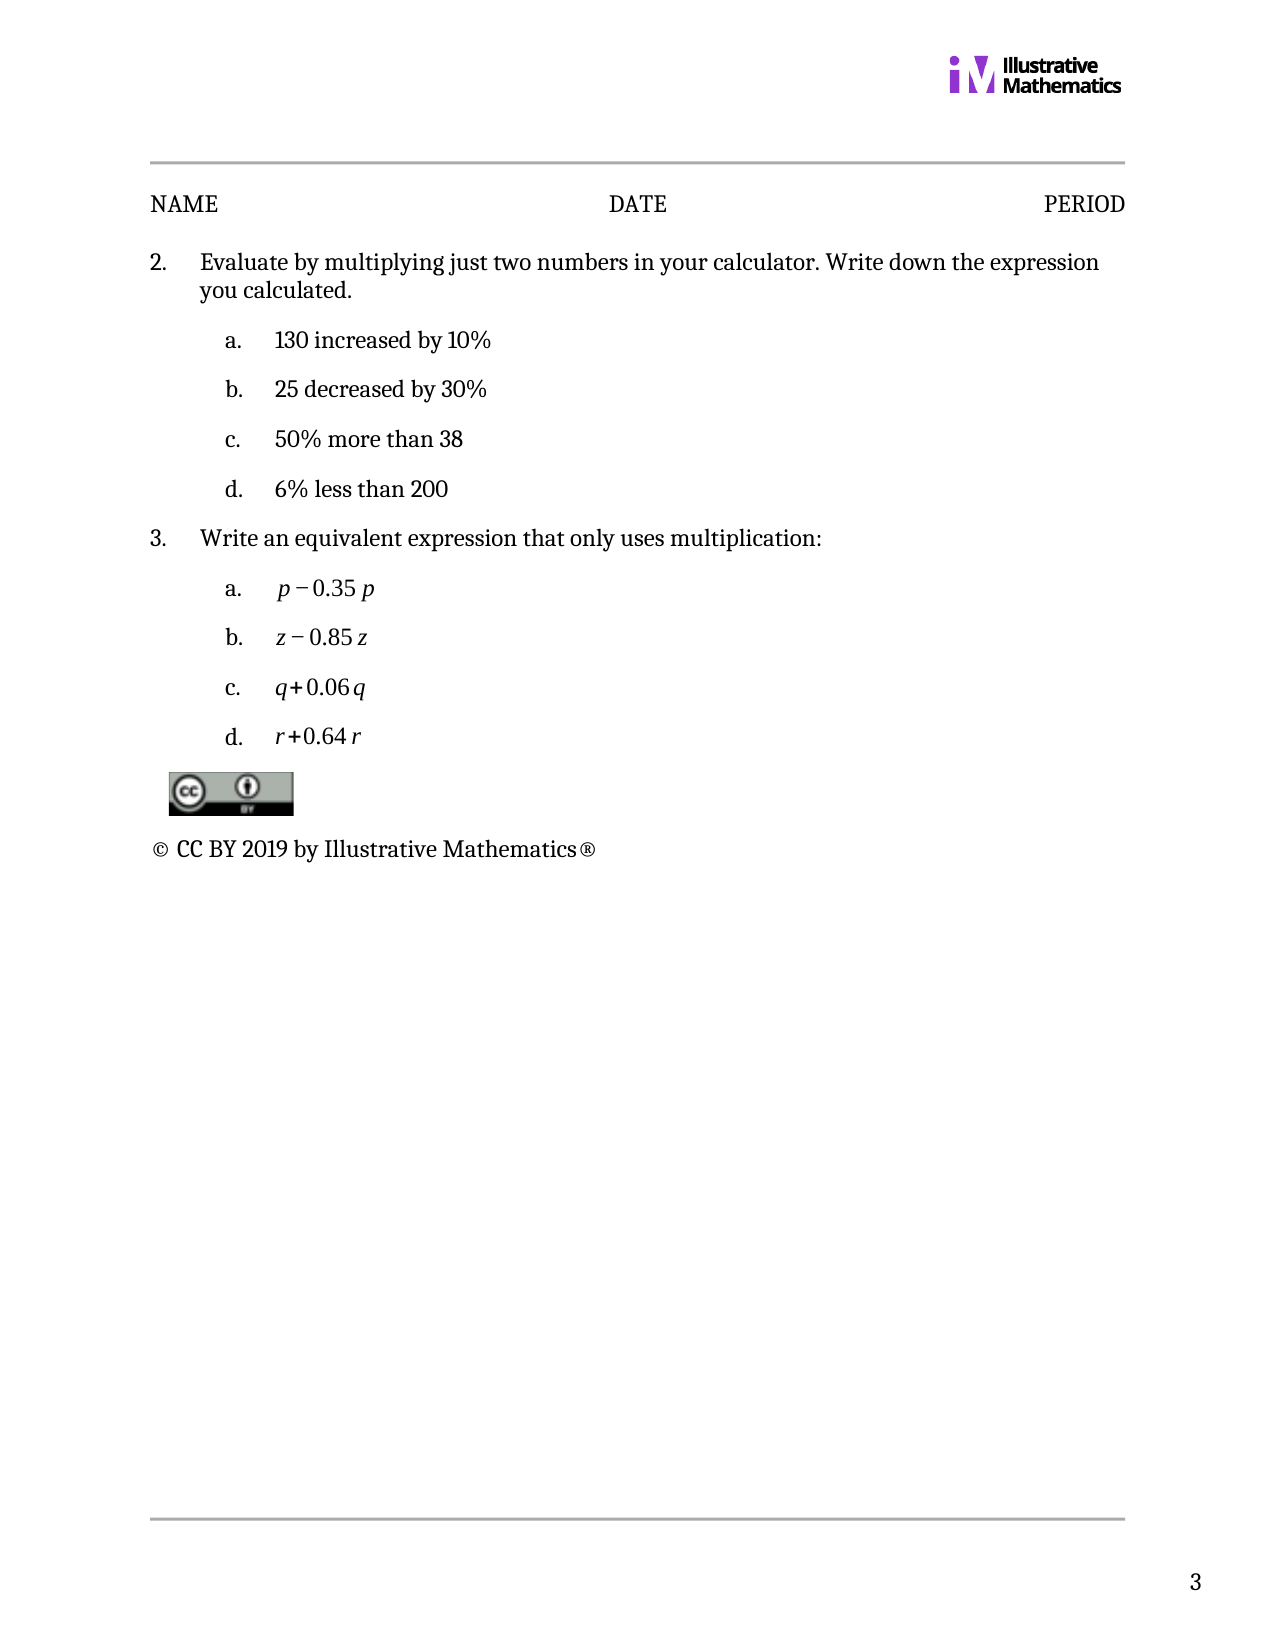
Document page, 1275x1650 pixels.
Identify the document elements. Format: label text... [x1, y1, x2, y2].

list 130 increased by 10% [225, 326, 1125, 354]
list 50% more than 38 [225, 425, 1125, 454]
picture [168, 772, 294, 816]
list Write an equivalent expression that only uses multiplication: [150, 524, 1125, 553]
list Evaluate by multiplying just two numbers in your calculator. Write down the expression you calculated. [150, 247, 1125, 305]
text © CC BY 2019 by Illustrative Mathematics® [150, 834, 1125, 863]
picture [949, 55, 1121, 93]
list 25 decreased by 30% [225, 375, 1125, 404]
list 6% less than 200 [225, 474, 1125, 503]
